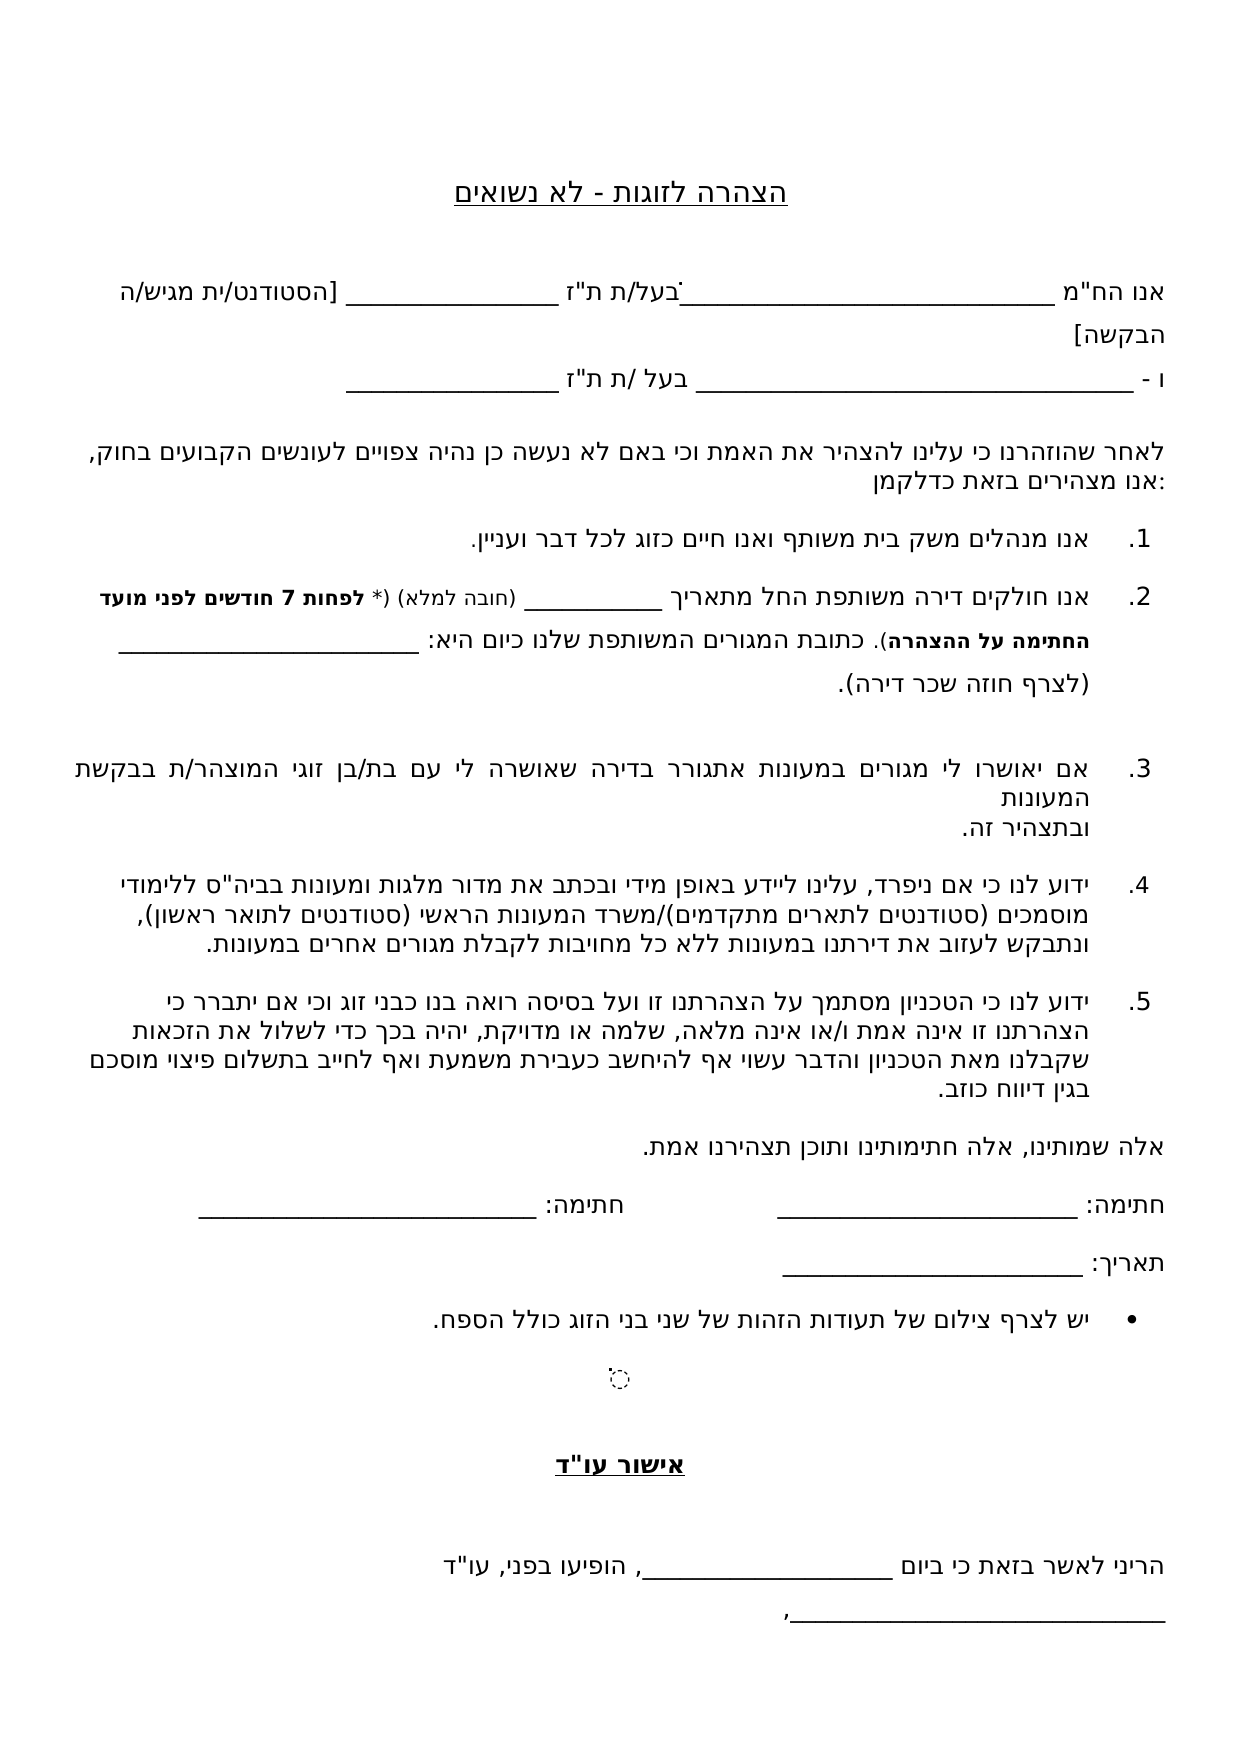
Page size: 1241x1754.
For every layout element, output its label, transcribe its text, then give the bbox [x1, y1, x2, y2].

list אנו מנהלים משק בית משותף ואנו חיים כזוג לכל דבר ועניין. [75, 524, 1128, 553]
text ובתצהיר זה. [75, 813, 1090, 842]
text אישור עו"ד [75, 1450, 1165, 1479]
text לאחר שהוזהרנו כי עלינו להצהיר את האמת וכי באם לא נעשה כן נהיה צפויים לעונשים הקבועים בחוק, אנו מצהירים בזאת כדלקמן: [75, 437, 1165, 495]
list אנו חולקים דירה משותפת החל מתאריך ___________ (חובה למלא) (* לפחות 7 חודשים לפני מועד החתימה על ההצהרה). כתובת המגורים המשותפת שלנו כיום היא: ________________________ (לצרף חוזה שכר דירה). [75, 582, 1128, 740]
list ידוע לנו כי הטכניון מסתמך על הצהרתנו זו ועל בסיסה רואה בנו כבני זוג וכי אם יתברר כי הצהרתנו זו אינה אמת ו/או אינה מלאה, שלמה או מדויקת, יהיה בכך כדי לשלול את הזכאות שקבלנו מאת הטכניון והדבר עשוי אף להיחשב כעבירת משמעת ואף לחייב בתשלום פיצוי מוסכם בגין דיווח כוזב. [75, 987, 1128, 1103]
text חתימה: ________________________ חתימה: ___________________________ [75, 1190, 1165, 1219]
text ו - ___________________________________ בעל /ת ת"ז _________________ [75, 364, 1165, 393]
list ידוע לנו כי אם ניפרד, עלינו ליידע באופן מידי ובכתב את מדור מלגות ומעונות בביה"ס ללימודי מוסמכים (סטודנטים לתארים מתקדמים)/משרד המעונות הראשי (סטודנטים לתואר ראשון), ונתבקש לעזוב את דירתנו במעונות ללא כל מחויבות לקבלת מגורים אחרים במעונות. [75, 871, 1128, 958]
text ֹֹֹֹֹֹֹֹֹֹֹֹֹֹֹֹֹֹֹֹֹֹֹֹֹֹֹֹֹֹֹֹֹֹֹֹֹֹֹֹֹֹֹֹֹֹֹֹֹֹֹֹֹֹֹֹֹֹֹֹֹֹֹֹֹֹֹֹֹֹֹֹֹֹֹֹֹֹֹֹֹֹֹֹֹֹֹֹֹֹֹֹֹֹֹֹֹֹֹֹֹֹֹֹֹֹֹֹֹֹֹֹֹֹֹֹֹֹֹֹֹֹֹֹֹֹֹֹֹֹֹֹֹֹֹֹֹֹֹֹֹֹֹֹֹֹֹֹֹֹֹֹֹֹֹֹֹֹֹֹֹֹֹֹֹֹֹֹֹֹֹֹֹֹֹֹֹֹֹֹֹֹֹֹֹֹֹֹֹֹֹֹֹֹֹֹֹֹֹֹֹֹֹֹֹֹֹֹֹֹֹֹֹֹֹֹֹֹֹֹֹֹֹֹֹֹֹֹֹֹֹֹֹֹֹֹֹֹֹֹֹֹֹֹֹֹֹֹֹֹֹֹֹֹֹֹֹֹֹֹֹֹֹֹֹֹֹֹֹֹֹֹֹֹֹֹֹֹֹֹֹֹֹֹֹֹֹֹֹֹֹֹֹֹֹֹֹֹֹֹֹֹֹֹֹֹֹֹֹֹֹֹֹֹֹֹֹֹֹֹֹֹֹֹֹֹֹֹֹֹֹֹֹֹֹֹֹֹֹֹֹֹֹֹֹֹֹֹֹֹֹֹֹֹֹֹֹֹֹֹֹֹֹֹֹֹֹֹֹֹֹֹֹֹֹֹֹֹֹֹֹֹֹֹֹֹֹֹֹֹֹֹֹֹֹֹֹֹֹֹֹֹֹֹֹֹֹֹֹֹֹֹֹֹֹֹֹֹֹֹֹֹֹֹֹֹֹֹֹֹֹֹֹֹֹֹֹֹֹֹֹֹֹֹֹֹֹֹֹֹֹֹֹֹֹֹֹֹֹֹֹֹֹֹֹֹֹֹֹֹֹֹֹֹֹֹֹֹֹֹֹֹֹֹֹֹֹֹֹֹֹֹֹֹֹֹֹֹֹ [75, 1363, 1165, 1392]
text הריני לאשר בזאת כי ביום ____________________, הופיעו בפני, עו"ד ______________________________, [75, 1551, 1165, 1624]
list יש לצרף צילום של תעודות הזהות של שני בני הזוג כולל הספח. [75, 1305, 1128, 1334]
list אם יאושרו לי מגורים במעונות אתגורר בדירה שאושרה לי עם בת/בן זוגי המוצהר/ת בבקשת המעונות [75, 754, 1128, 813]
text אלה שמותינו, אלה חתימותינו ותוכן תצהירנו אמת. [75, 1132, 1165, 1161]
text אנו הח"מ ______________________________ֹֹֹֹֹֹֹֹֹֹֹבעל/ת ת"ז _________________ [הסטודנט/ית מגיש/ה הבקשה] [75, 277, 1165, 349]
text הצהרה לזוגות - לא נשואים [75, 176, 1165, 209]
text תאריך: ________________________ [75, 1248, 1165, 1305]
